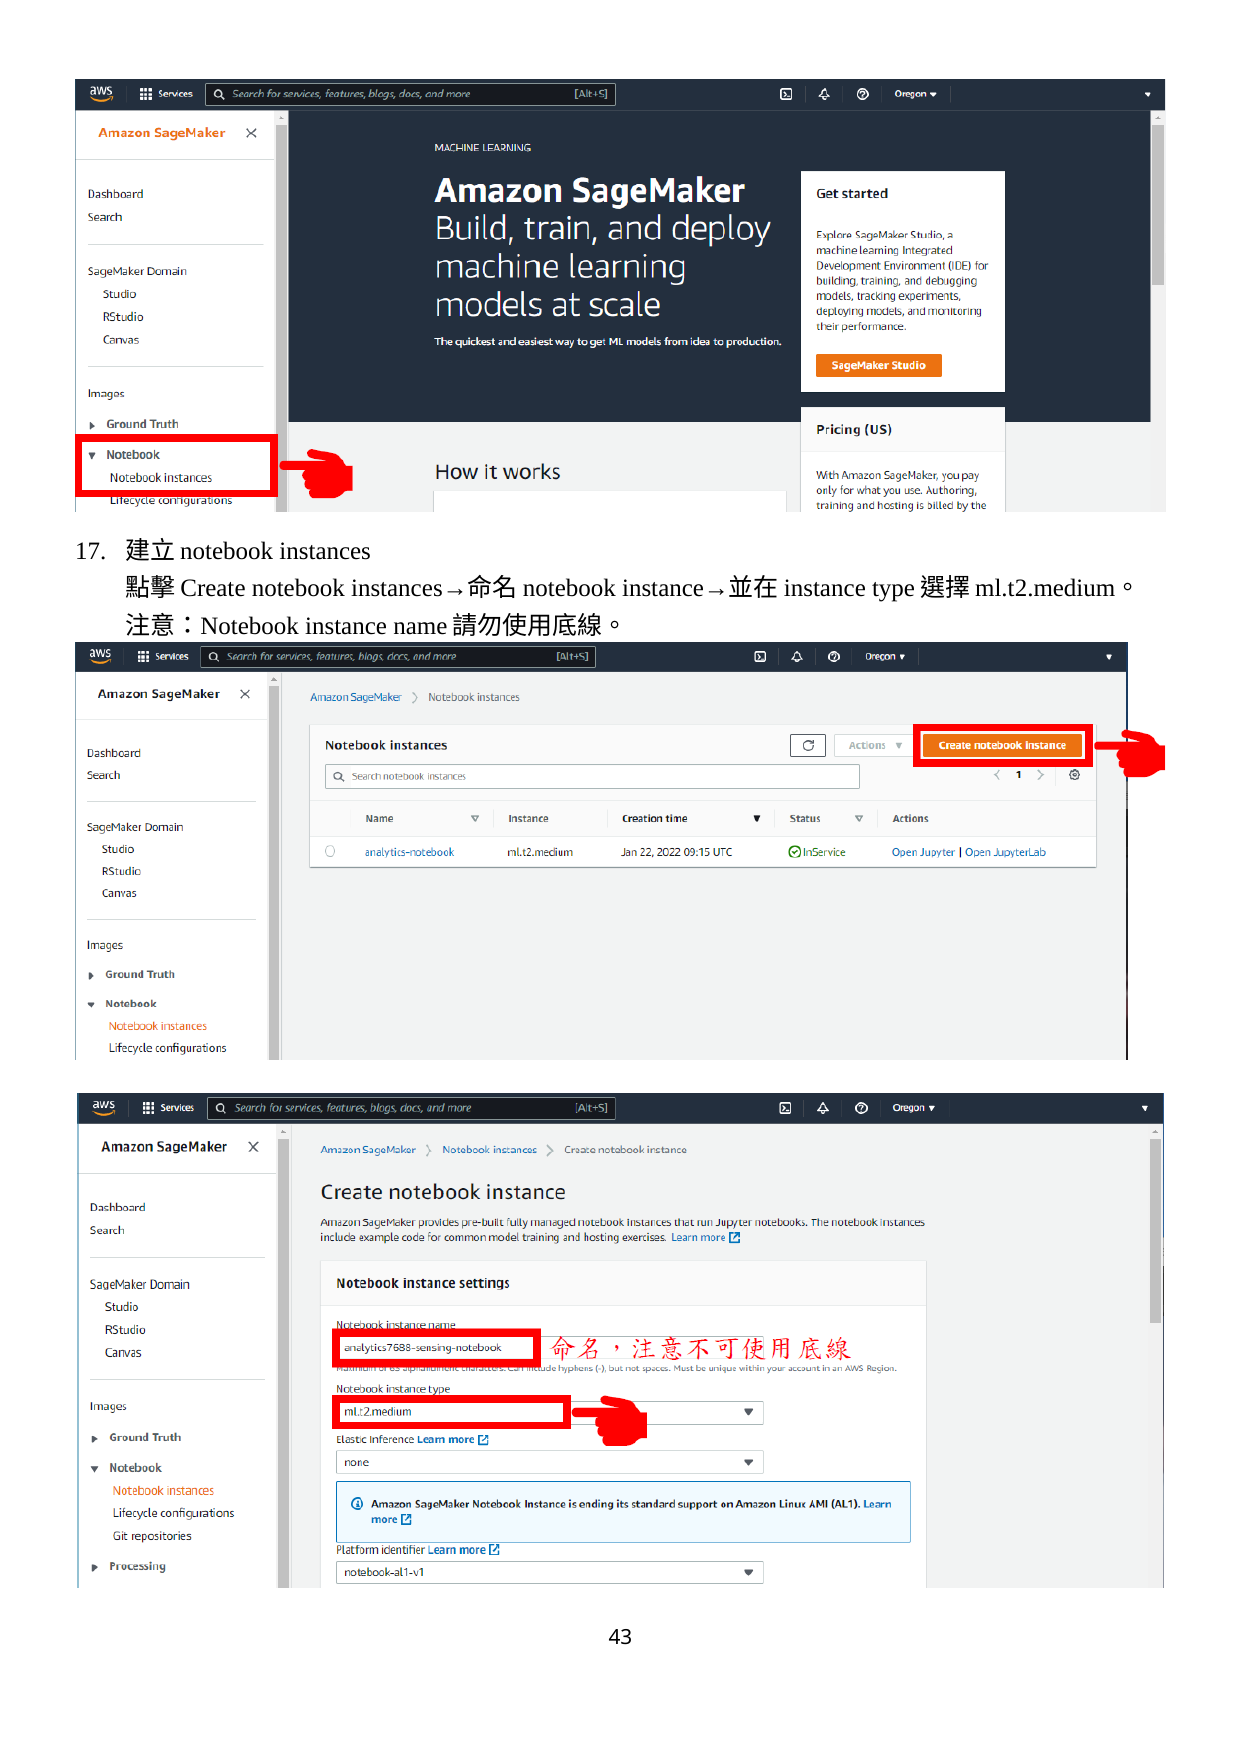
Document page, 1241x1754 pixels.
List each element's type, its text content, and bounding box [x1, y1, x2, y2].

picture [75, 642, 1166, 1060]
picture [75, 1092, 1166, 1588]
list 注意：Notebook instance name請勿使用底線。 [125, 605, 1165, 642]
picture [75, 79, 1166, 512]
list 建立notebook instances [75, 530, 1165, 567]
list 點擊Create notebook instances→命名notebook instance→並在instance type選擇ml.t2.medium。 [125, 567, 1165, 605]
